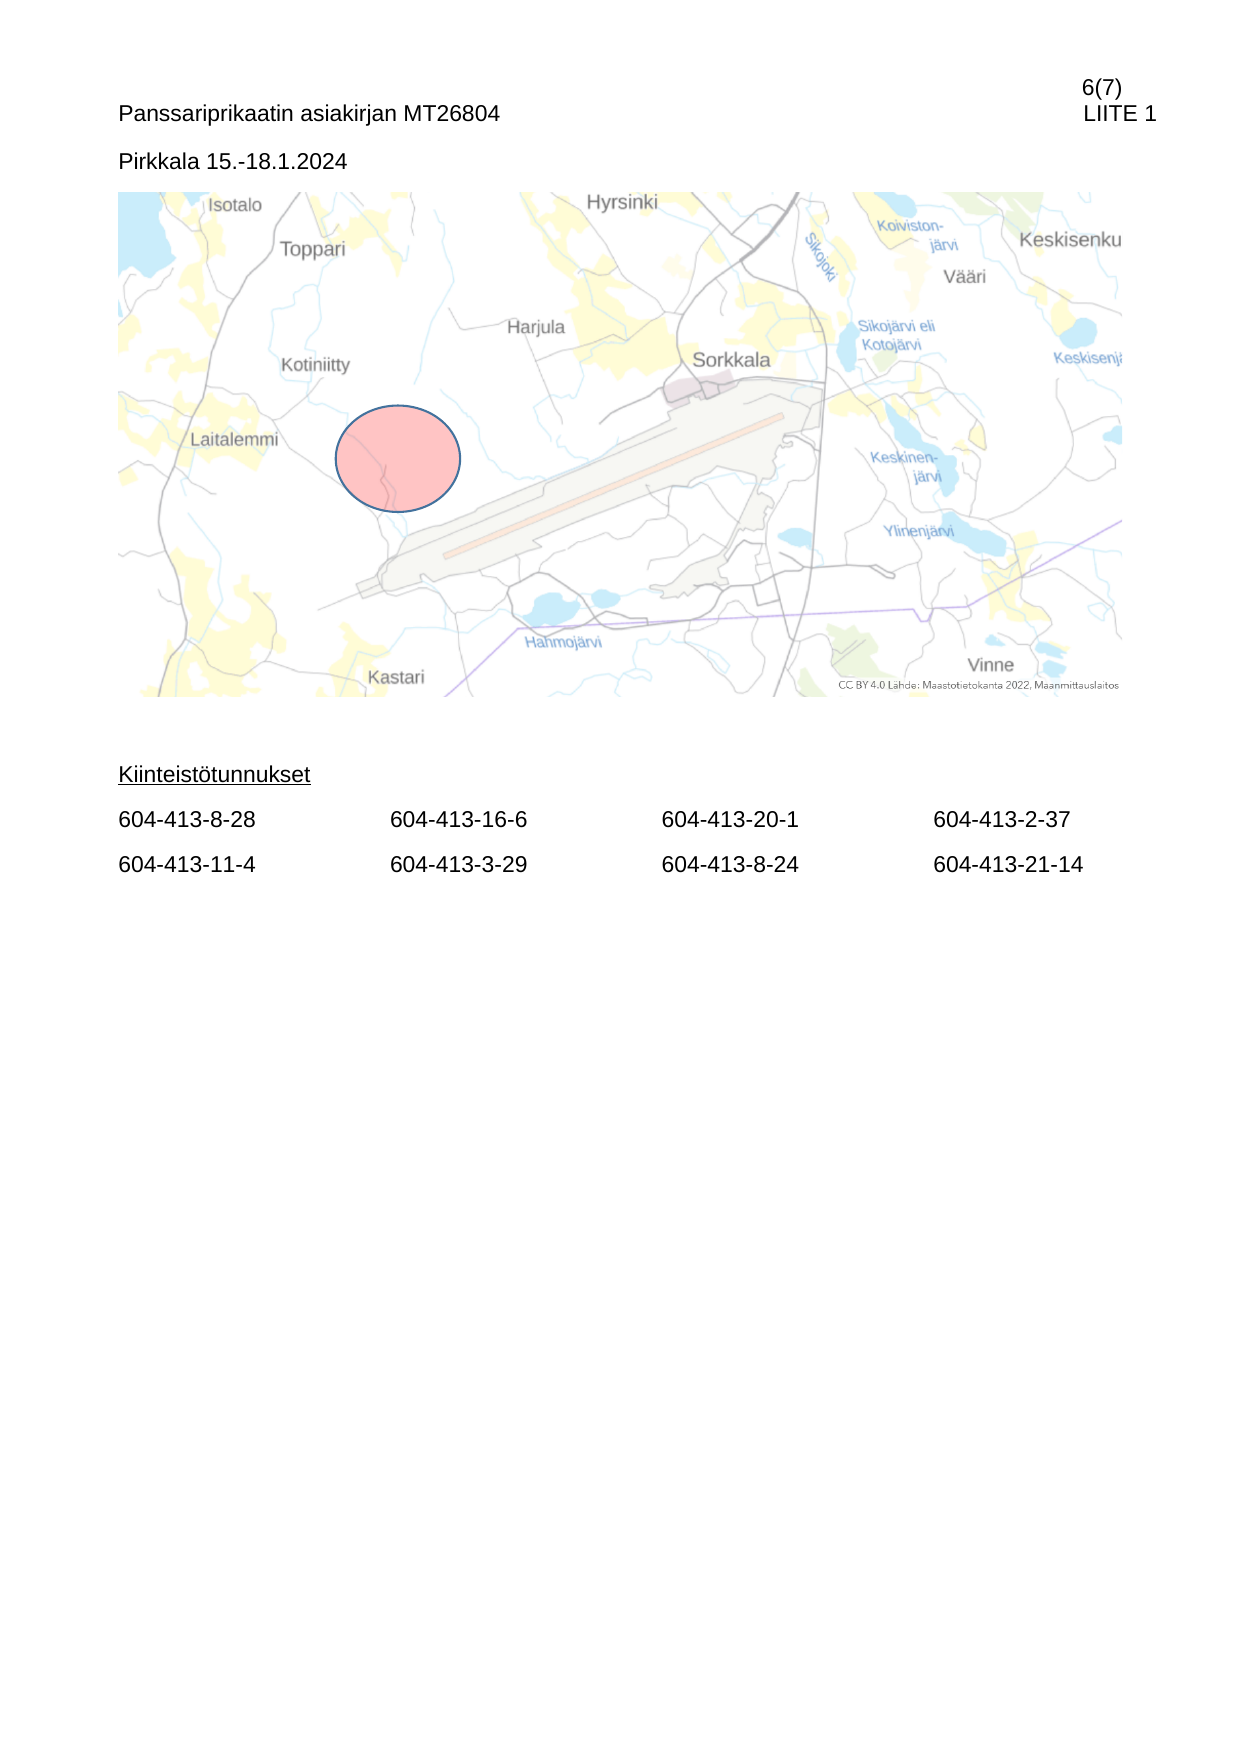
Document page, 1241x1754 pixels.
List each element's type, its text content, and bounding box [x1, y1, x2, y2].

text 604-413-8-28 604-413-16-6 604-413-20-1 604-413-2-37 [118, 806, 1122, 832]
text 604-413-11-4 604-413-3-29 604-413-8-24 604-413-21-14 [118, 851, 1122, 878]
text Kiinteistötunnukset [118, 761, 1122, 787]
text Pirkkala 15.-18.1.2024 [118, 148, 1122, 174]
picture [118, 192, 1123, 697]
